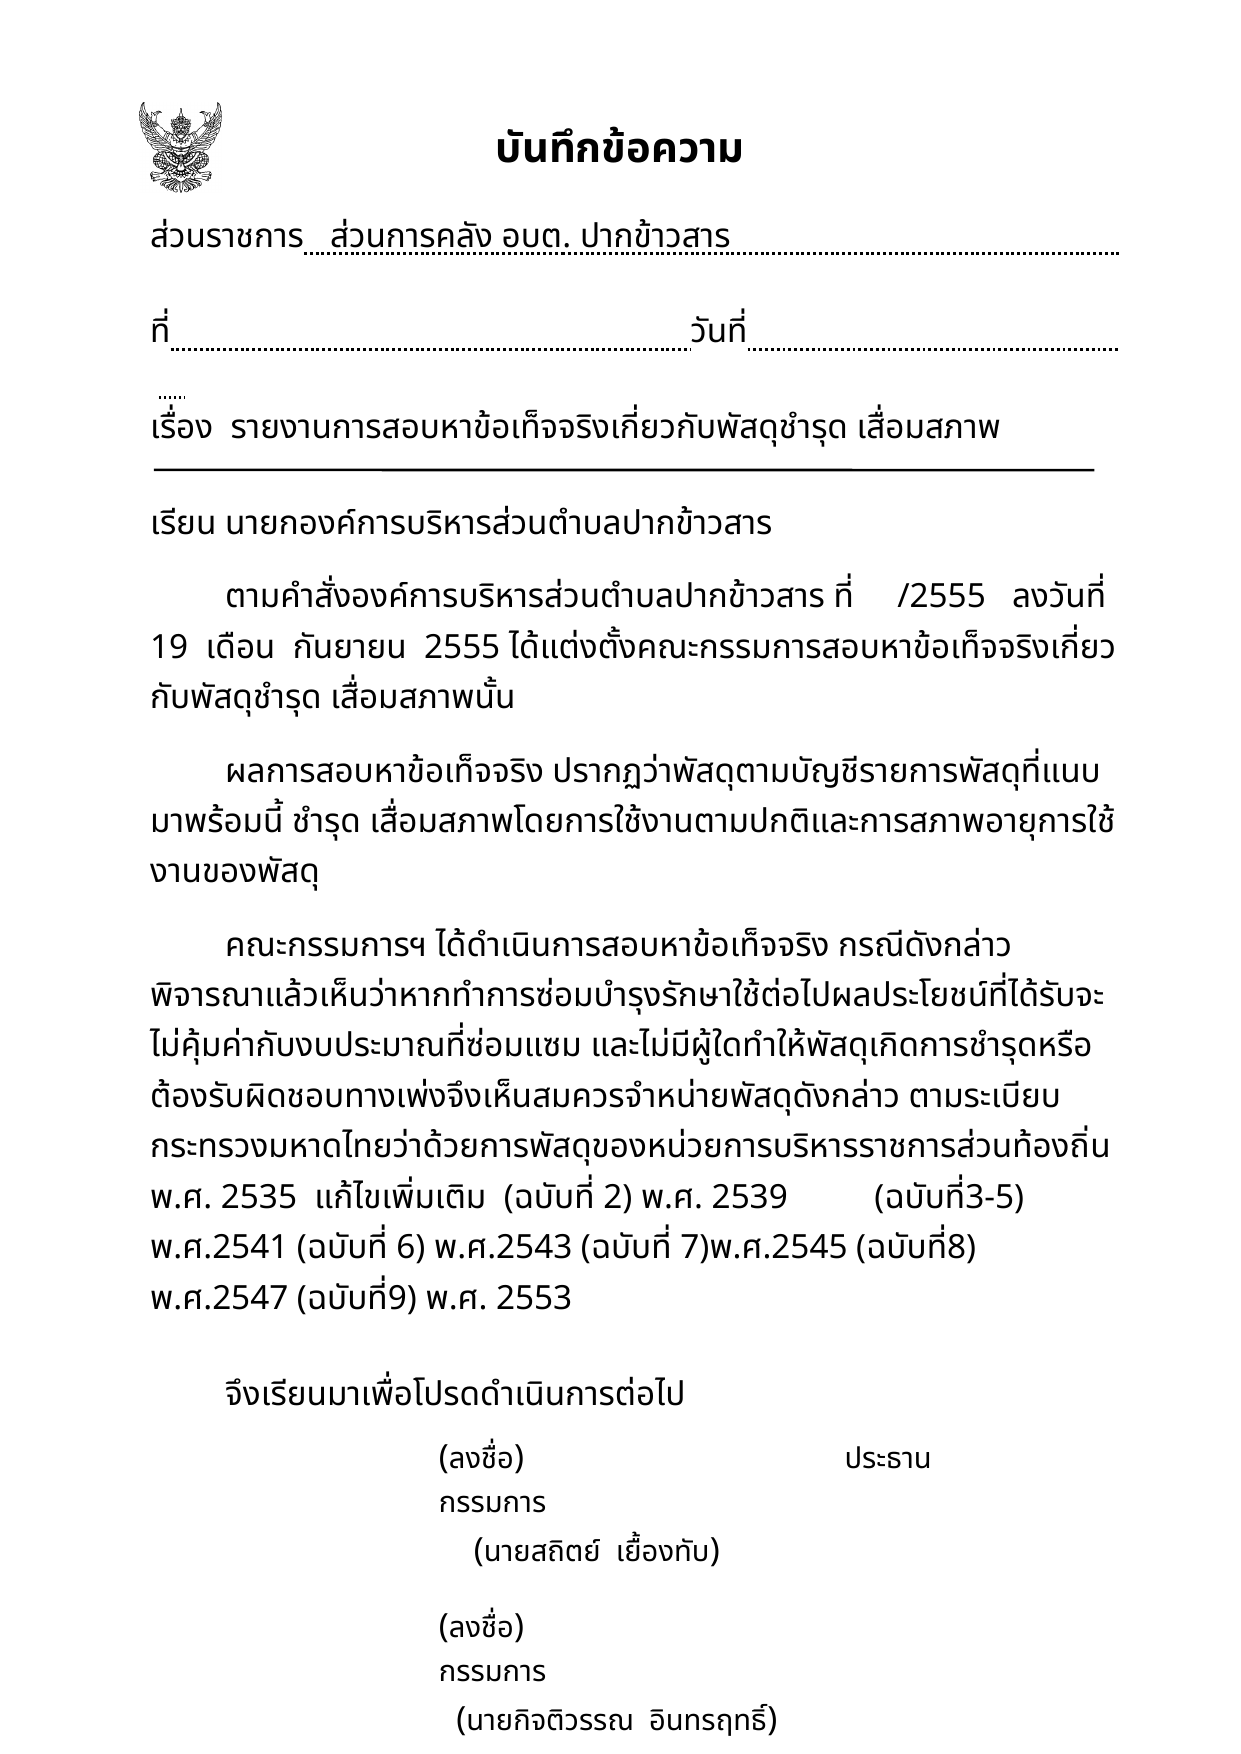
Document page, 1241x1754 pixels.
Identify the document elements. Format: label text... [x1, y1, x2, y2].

text ส่วนราชการ ส่วนการคลัง อบต. ปากข้าวสาร . [150, 211, 1122, 307]
text ผลการสอบหาข้อเท็จจริง ปรากฏว่าพัสดุตามบัญชีรายการพัสดุที่แนบมาพร้อมนี้ ชำรุด เสื่อมสภาพโดยการใช้งานตามปกติและการสภาพอายุการใช้งานของพัสดุ [150, 747, 1122, 898]
text คณะกรรมการฯ ได้ดำเนินการสอบหาข้อเท็จจริง กรณีดังกล่าวพิจารณาแล้วเห็นว่าหากทำการซ่อมบำรุงรักษาใช้ต่อไปผลประโยชน์ที่ได้รับจะไม่คุ้มค่ากับงบประมาณที่ซ่อมแซม และไม่มีผู้ใดทำให้พัสดุเกิดการชำรุดหรือต้องรับผิดชอบทางเพ่งจึงเห็นสมควรจำหน่ายพัสดุดังกล่าว ตามระเบียบกระทรวงมหาดไทยว่าด้วยการพัสดุของหน่วยการบริหารราชการส่วนท้องถิ่น พ.ศ. 2535 แก้ไขเพิ่มเติม (ฉบับที่ 2) พ.ศ. 2539 (ฉบับที่3-5) พ.ศ.2541 (ฉบับที่ 6) พ.ศ.2543 (ฉบับที่ 7)พ.ศ.2545 (ฉบับที่8) พ.ศ.2547 (ฉบับที่9) พ.ศ. 2553 [150, 921, 1122, 1324]
text เรียน นายกองค์การบริหารส่วนตำบลปากข้าวสาร [150, 499, 1122, 549]
text จึงเรียนมาเพื่อโปรดดำเนินการต่อไป [150, 1370, 1122, 1420]
text ที่ วันที่ . [150, 307, 1122, 403]
text เรื่อง รายงานการสอบหาข้อเท็จจริงเกี่ยวกับพัสดุชำรุด เสื่อมสภาพ [150, 403, 1122, 454]
text บันทึกข้อความ [150, 118, 1122, 181]
text ตามคำสั่งองค์การบริหารส่วนตำบลปากข้าวสาร ที่ /2555 ลงวันที่ 19 เดือน กันยายน 2555 ได้แต่งตั้งคณะกรรมการสอบหาข้อเท็จจริงเกี่ยวกับพัสดุชำรุด เสื่อมสภาพนั้น [150, 572, 1122, 724]
